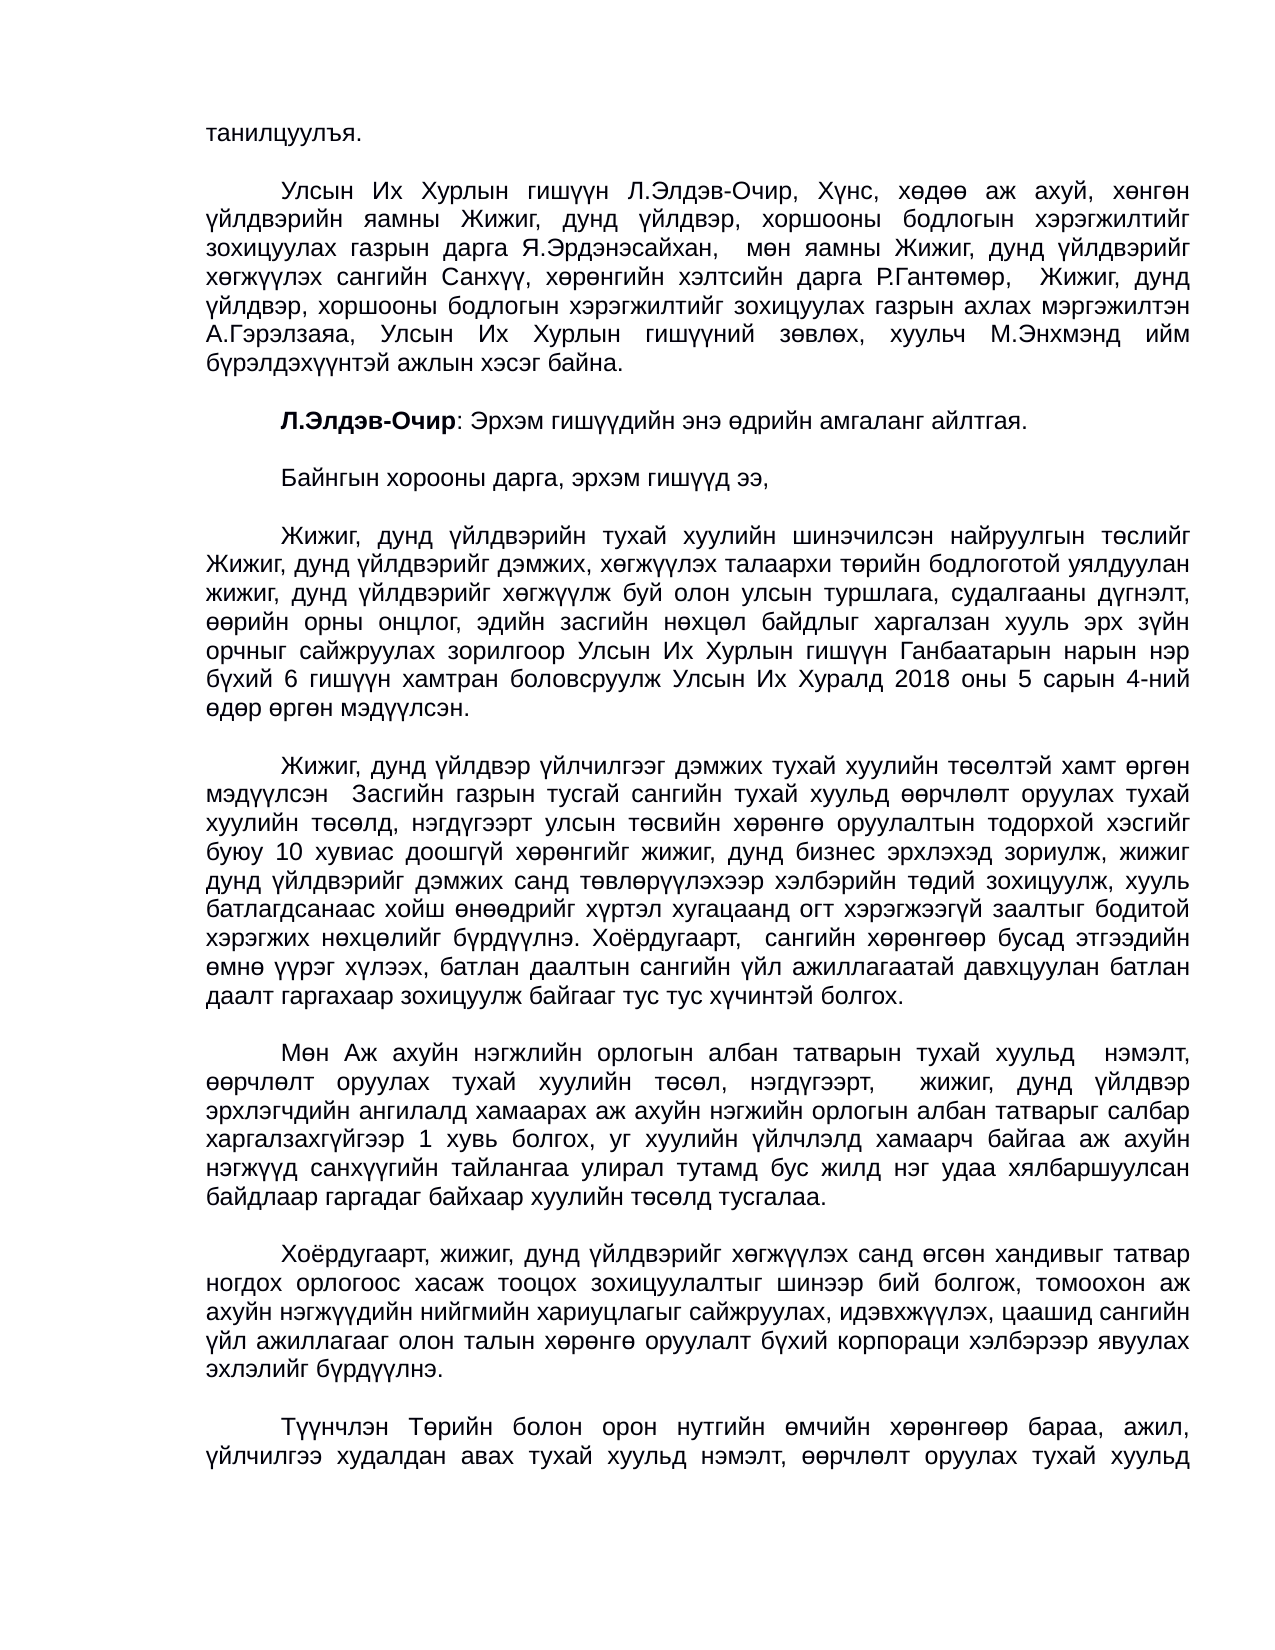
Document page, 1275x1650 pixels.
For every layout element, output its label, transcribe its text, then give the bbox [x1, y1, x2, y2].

text Улсын Их Хурлын гишүүн Л.Элдэв-Очир, Хүнс, хөдөө аж ахуй, хөнгөн үйлдвэрийн яамны Жижиг, дунд үйлдвэр, хоршооны бодлогын хэрэгжилтийг зохицуулах газрын дарга Я.Эрдэнэсайхан, мөн яамны Жижиг, дунд үйлдвэрийг хөгжүүлэх сангийн Санхүү, хөрөнгийн хэлтсийн дарга Р.Гантөмөр, Жижиг, дунд үйлдвэр, хоршооны бодлогын хэрэгжилтийг зохицуулах газрын ахлах мэргэжилтэн А.Гэрэлзаяа, Улсын Их Хурлын гишүүний зөвлөх, хуульч М.Энхмэнд ийм бүрэлдэхүүнтэй ажлын хэсэг байна. [206, 176, 1191, 377]
text Байнгын хорооны дарга, эрхэм гишүүд ээ, [206, 463, 1191, 492]
text Жижиг, дунд үйлдвэрийн тухай хуулийн шинэчилсэн найруулгын төслийг Жижиг, дунд үйлдвэрийг дэмжих, хөгжүүлэх талаархи төрийн бодлоготой уялдуулан жижиг, дунд үйлдвэрийг хөгжүүлж буй олон улсын туршлага, судалгааны дүгнэлт, өөрийн орны онцлог, эдийн засгийн нөхцөл байдлыг харгалзан хууль эрх зүйн орчныг сайжруулах зорилгоор Улсын Их Хурлын гишүүн Ганбаатарын нарын нэр бүхий 6 гишүүн хамтран боловсруулж Улсын Их Хуралд 2018 оны 5 сарын 4-ний өдөр өргөн мэдүүлсэн. [206, 521, 1191, 722]
text Л.Элдэв-Очир: Эрхэм гишүүдийн энэ өдрийн амгаланг айлтгая. [206, 406, 1191, 434]
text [206, 1412, 1191, 1469]
text Жижиг, дунд үйлдвэр үйлчилгээг дэмжих тухай хуулийн төсөлтэй хамт өргөн мэдүүлсэн Засгийн газрын тусгай сангийн тухай хуульд өөрчлөлт оруулах тухай хуулийн төсөлд, нэгдүгээрт улсын төсвийн хөрөнгө оруулалтын тодорхой хэсгийг буюу 10 хувиас доошгүй хөрөнгийг жижиг, дунд бизнес эрхлэхэд зориулж, жижиг дунд үйлдвэрийг дэмжих санд төвлөрүүлэхээр хэлбэрийн төдий зохицуулж, хууль батлагдсанаас хойш өнөөдрийг хүртэл хугацаанд огт хэрэгжээгүй заалтыг бодитой хэрэгжих нөхцөлийг бүрдүүлнэ. Хоёрдугаарт, сангийн хөрөнгөөр бусад этгээдийн өмнө үүрэг хүлээх, батлан даалтын сангийн үйл ажиллагаатай давхцуулан батлан даалт гаргахаар зохицуулж байгааг тус тус хүчинтэй болгох. [206, 751, 1191, 1009]
text Мөн Аж ахуйн нэгжлийн орлогын албан татварын тухай хуульд нэмэлт, өөрчлөлт оруулах тухай хуулийн төсөл, нэгдүгээрт, жижиг, дунд үйлдвэр эрхлэгчдийн ангилалд хамаарах аж ахуйн нэгжийн орлогын албан татварыг салбар харгалзахгүйгээр 1 хувь болгох, уг хуулийн үйлчлэлд хамаарч байгаа аж ахуйн нэгжүүд санхүүгийн тайлангаа улирал тутамд бус жилд нэг удаа хялбаршуулсан байдлаар гаргадаг байхаар хуулийн төсөлд тусгалаа. [206, 1038, 1191, 1211]
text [206, 118, 1191, 147]
text Хоёрдугаарт, жижиг, дунд үйлдвэрийг хөгжүүлэх санд өгсөн хандивыг татвар ногдох орлогоос хасаж тооцох зохицуулалтыг шинээр бий болгож, томоохон аж ахуйн нэгжүүдийн нийгмийн хариуцлагыг сайжруулах, идэвхжүүлэх, цаашид сангийн үйл ажиллагааг олон талын хөрөнгө оруулалт бүхий корпораци хэлбэрээр явуулах эхлэлийг бүрдүүлнэ. [206, 1239, 1191, 1383]
